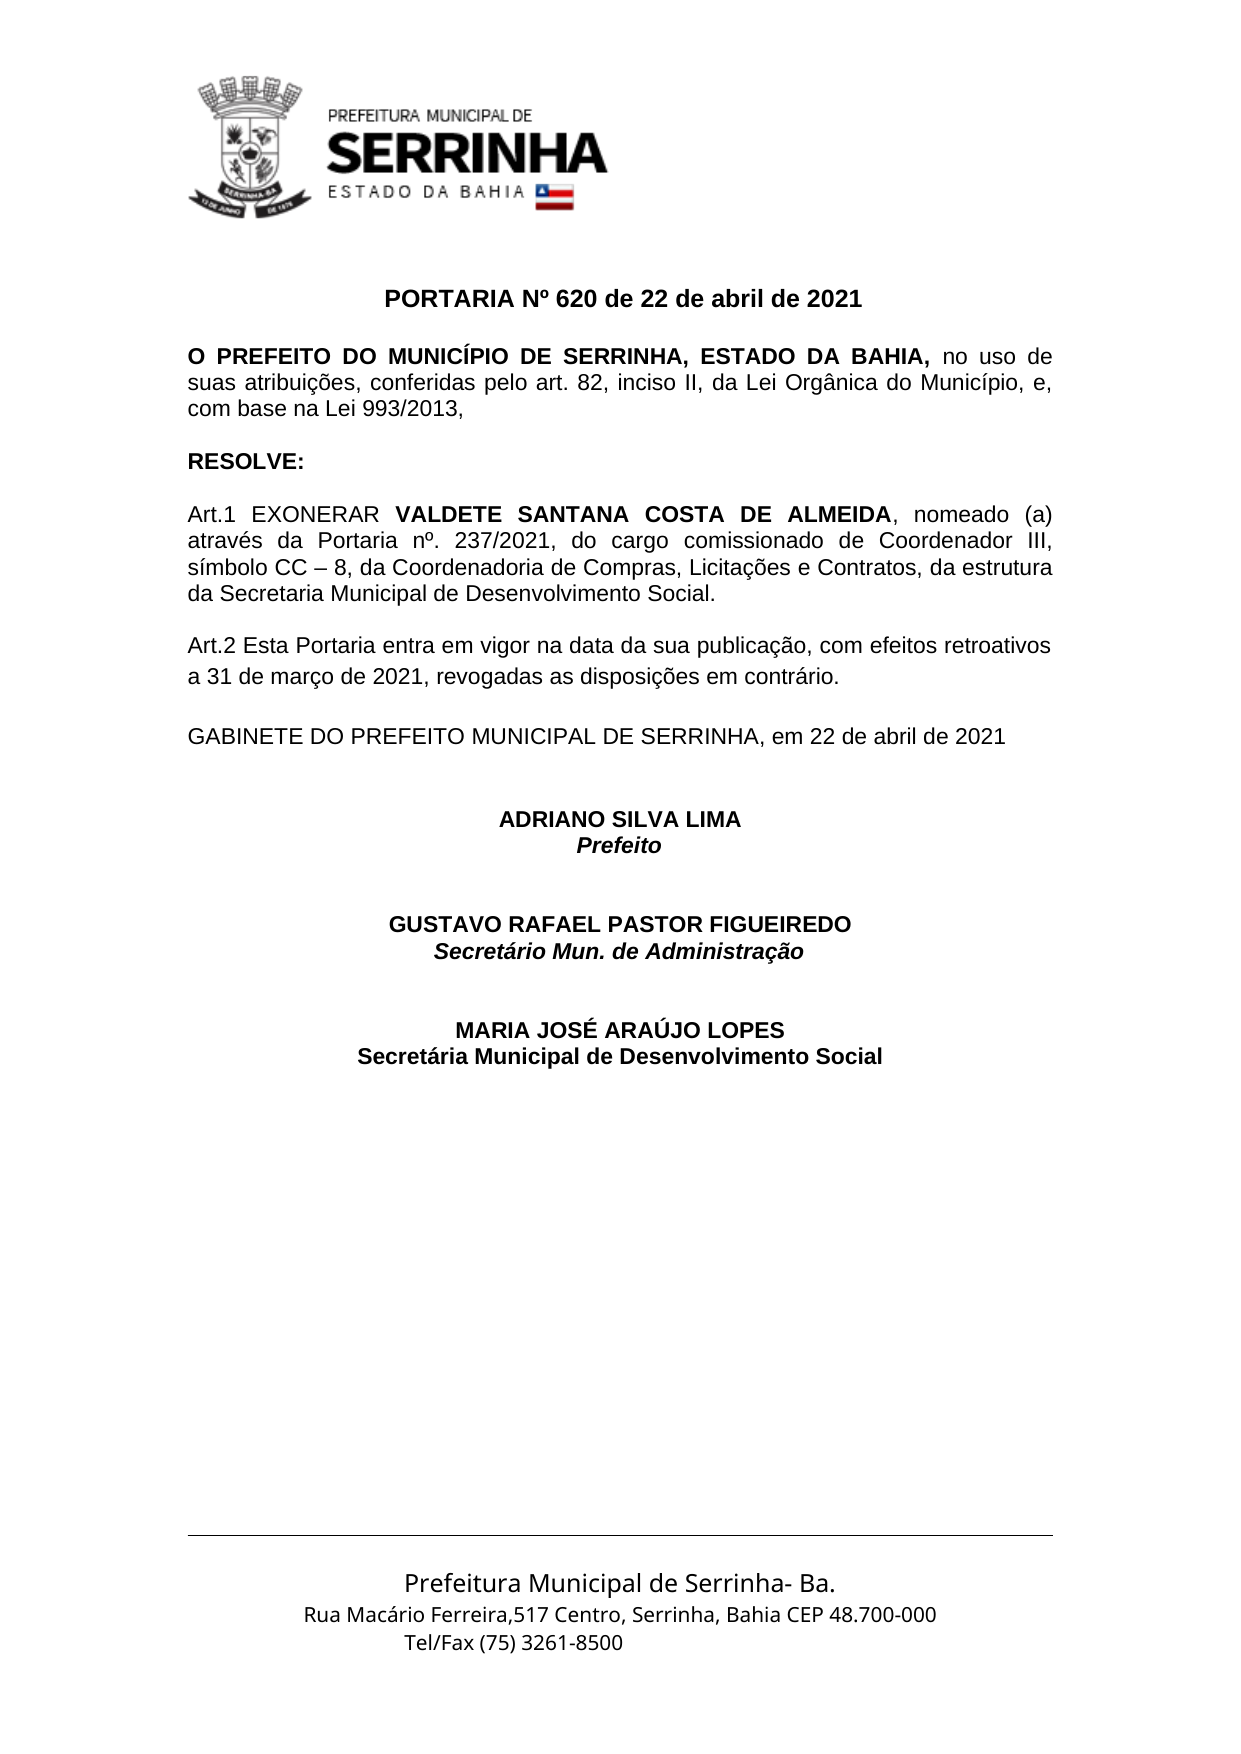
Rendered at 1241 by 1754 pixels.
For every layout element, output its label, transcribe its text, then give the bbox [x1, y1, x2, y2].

text GUSTAVO RAFAEL PASTOR FIGUEIREDO [187, 911, 1053, 938]
text Art.1 EXONERAR VALDETE SANTANA COSTA DE ALMEIDA, nomeado (a) através da Portaria nº. 237/2021, do cargo comissionado de Coordenador III, símbolo CC – 8, da Coordenadoria de Compras, Licitações e Contratos, da estrutura da Secretaria Municipal de Desenvolvimento Social. [187, 501, 1053, 606]
text O PREFEITO DO MUNICÍPIO DE SERRINHA, ESTADO DA BAHIA, no uso de suas atribuições, conferidas pelo art. 82, inciso II, da Lei Orgânica do Município, e, com base na Lei 993/2013, [187, 343, 1053, 422]
text Secretária Municipal de Desenvolvimento Social [187, 1043, 1053, 1069]
text MARIA JOSÉ ARAÚJO LOPES [187, 1017, 1053, 1043]
text RESOLVE: [187, 448, 1053, 474]
text Prefeito [187, 832, 1053, 859]
text ADRIANO SILVA LIMA [187, 806, 1053, 832]
text Secretário Mun. de Administração [187, 938, 1053, 964]
text GABINETE DO PREFEITO MUNICIPAL DE SERRINHA, em 22 de abril de 2021 [187, 723, 1053, 749]
picture [187, 73, 609, 222]
text Art.2 Esta Portaria entra em vigor na data da sua publicação, com efeitos retroativos a 31 de março de 2021, revogadas as disposições em contrário. [187, 632, 1053, 689]
text PORTARIA Nº 620 de 22 de abril de 2021 [187, 284, 1053, 312]
